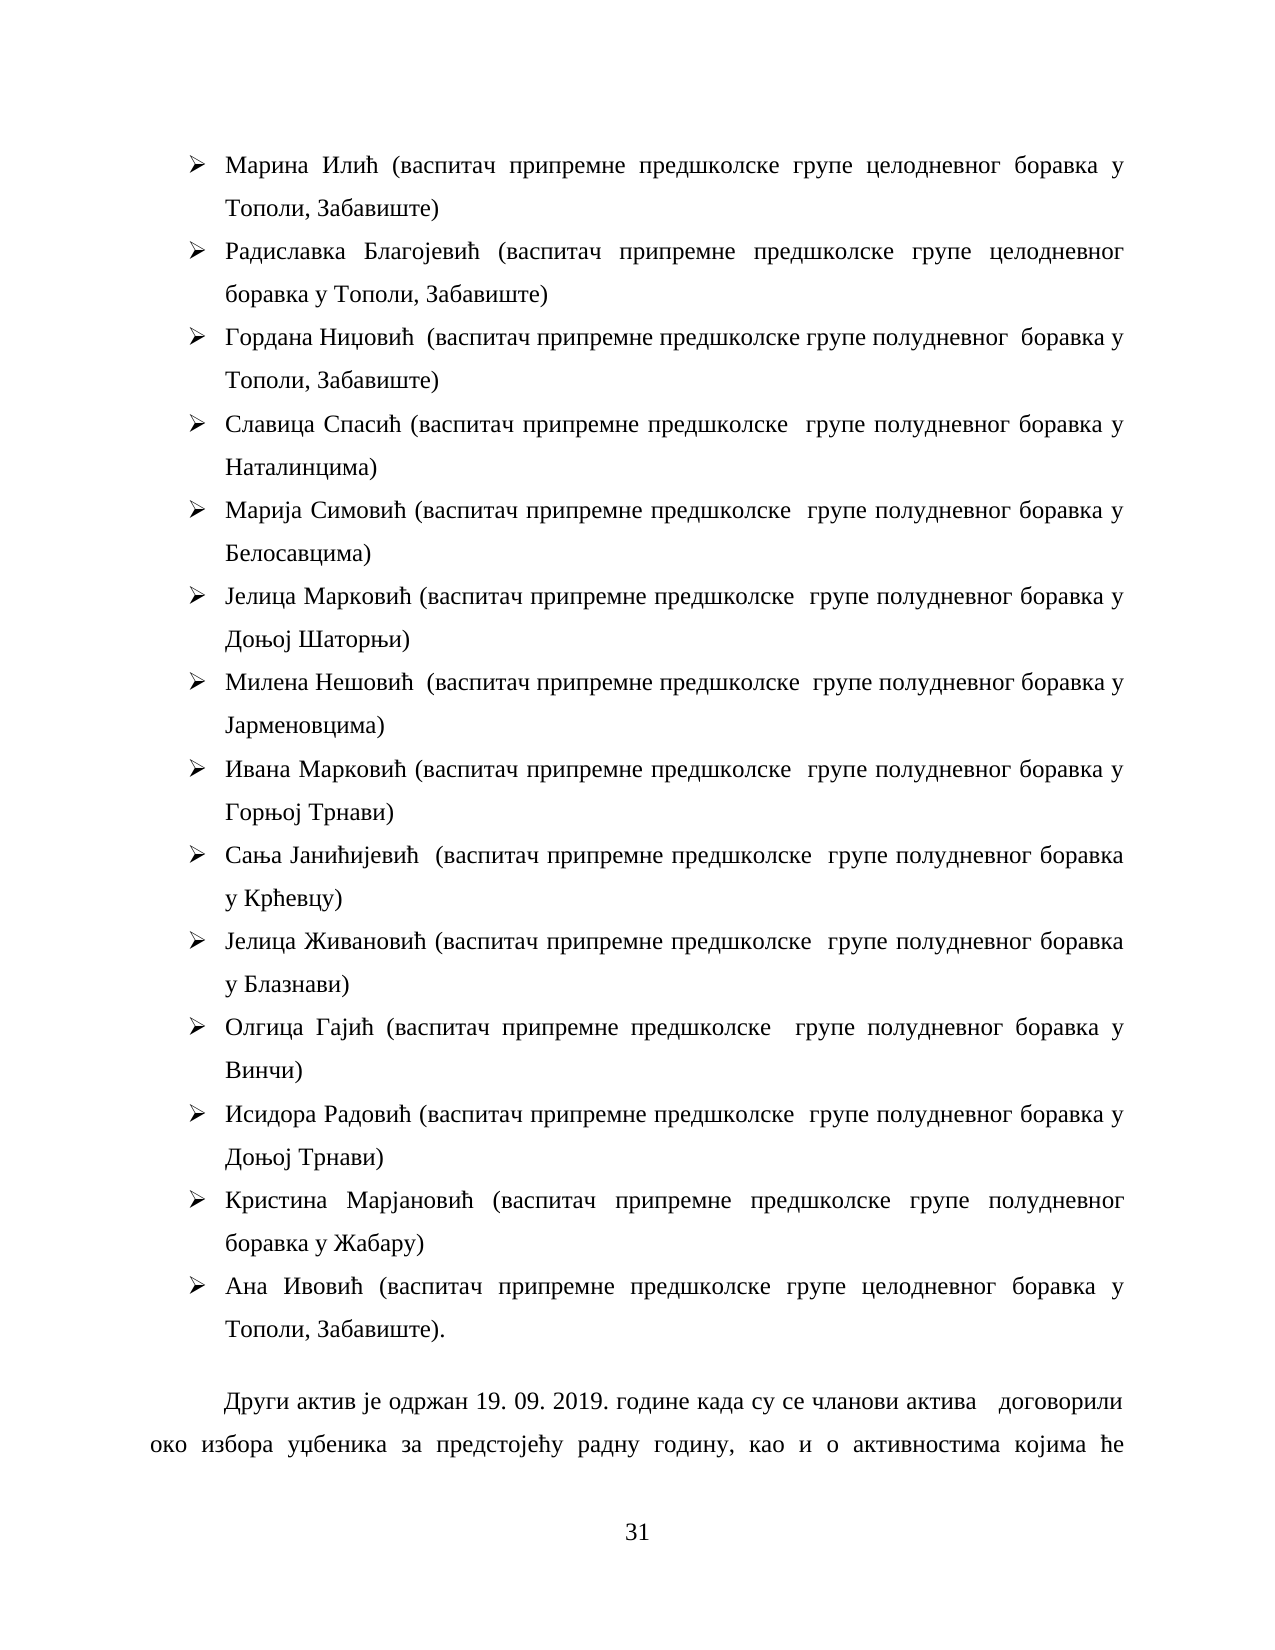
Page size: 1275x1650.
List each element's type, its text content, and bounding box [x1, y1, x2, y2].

list Исидора Радовић (васпитач припремне предшколске групе полудневног боравка у Доњој Трнави) [187, 1099, 1125, 1171]
list Кристина Марјановић (васпитач припремне предшколске групе полудневног боравка у Жабару) [187, 1185, 1125, 1257]
list Славица Спасић (васпитач припремне предшколске групе полудневног боравка у Наталинцима) [187, 409, 1125, 481]
list Олгица Гајић (васпитач припремне предшколске групе полудневног боравка у Винчи) [187, 1012, 1125, 1084]
list Гордана Ниџовић (васпитач припремне предшколске групе полудневног боравка у Тополи, Забавиште) [187, 322, 1125, 394]
list Марина Илић (васпитач припремне предшколске групе целодневног боравка у Тополи, Забавиште) [187, 150, 1125, 222]
list Ивана Марковић (васпитач припремне предшколске групе полудневног боравка у Горњој Трнави) [187, 754, 1125, 826]
list Марија Симовић (васпитач припремне предшколске групе полудневног боравка у Белосавцима) [187, 495, 1125, 567]
list Радиславка Благојевић (васпитач припремне предшколске групе целодневног боравка у Тополи, Забавиште) [187, 236, 1125, 308]
list Јелица Живановић (васпитач припремне предшколске групе полудневног боравка у Блазнави) [187, 926, 1125, 998]
list Јелица Марковић (васпитач припремне предшколске групе полудневног боравка у Доњој Шаторњи) [187, 581, 1125, 653]
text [150, 1386, 1125, 1458]
list Ана Ивовић (васпитач припремне предшколске групе целодневног боравка у Тополи, Забавиште). [187, 1271, 1125, 1343]
list Сања Јанићијевић (васпитач припремне предшколске групе полудневног боравка у Крћевцу) [187, 840, 1125, 912]
list Милена Нешовић (васпитач припремне предшколске групе полудневног боравка у Јарменовцима) [187, 667, 1125, 739]
